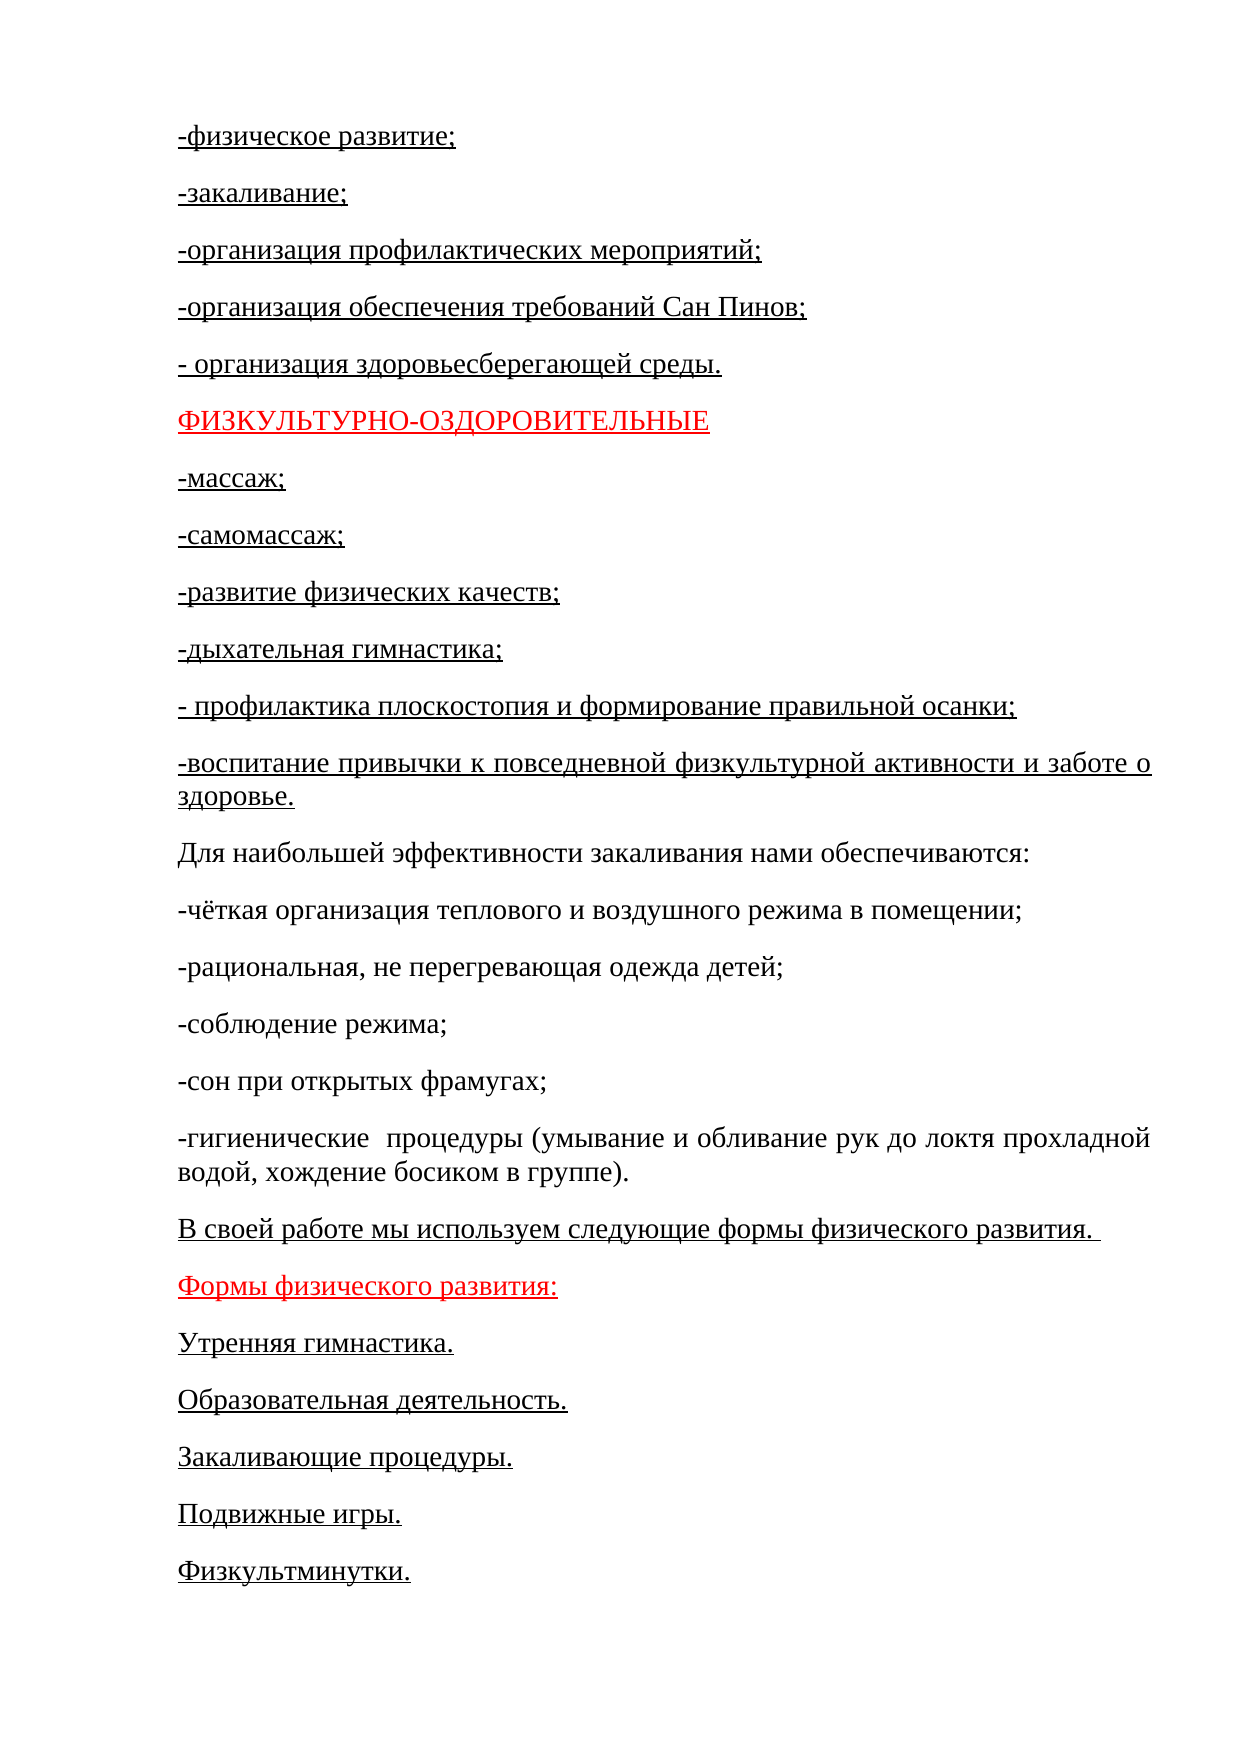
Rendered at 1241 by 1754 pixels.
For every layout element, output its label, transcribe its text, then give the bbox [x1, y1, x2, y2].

text Подвижные игры. [177, 1496, 1152, 1529]
text Физкультминутки. [177, 1553, 1152, 1586]
text -массаж; [177, 460, 1152, 493]
text -самомассаж; [177, 517, 1152, 551]
text -организация профилактических мероприятий; [177, 232, 1152, 266]
text -сон при открытых фрамугах; [177, 1063, 1152, 1097]
text -воспитание привычки к повседневной физкультурной активности и заботе о здоровье. [177, 745, 1152, 774]
text Формы физического развития: [177, 1268, 1152, 1301]
text -чёткая организация теплового и воздушного режима в помещении; [177, 892, 1152, 926]
text ФИЗКУЛЬТУРНО-ОЗДОРОВИТЕЛЬНЫЕ [177, 403, 1152, 437]
text -закаливание; [177, 175, 1152, 209]
text -развитие физических качеств; [177, 574, 1152, 607]
text Образовательная деятельность. [177, 1382, 1152, 1415]
text -гигиенические процедуры (умывание и обливание рук до локтя прохладной водой, хождение босиком в группе). [177, 1120, 1152, 1187]
text -физическое развитие; [177, 118, 1152, 152]
text Закаливающие процедуры. [177, 1439, 1152, 1472]
text Для наибольшей эффективности закаливания нами обеспечиваются: [177, 835, 1152, 869]
text - профилактика плоскостопия и формирование правильной осанки; [177, 688, 1152, 721]
text -рациональная, не перегревающая одежда детей; [177, 949, 1152, 983]
text -организация обеспечения требований Сан Пинов; [177, 289, 1152, 323]
text - организация здоровьесберегающей среды. [177, 346, 1152, 379]
text Утренняя гимнастика. [177, 1325, 1152, 1358]
text -соблюдение режима; [177, 1006, 1152, 1040]
text -дыхательная гимнастика; [177, 631, 1152, 664]
text -воспитание привычки к повседневной физкультурной активности и заботе о здоровье. [177, 775, 1152, 812]
text В своей работе мы используем следующие формы физического развития. [177, 1211, 1152, 1244]
